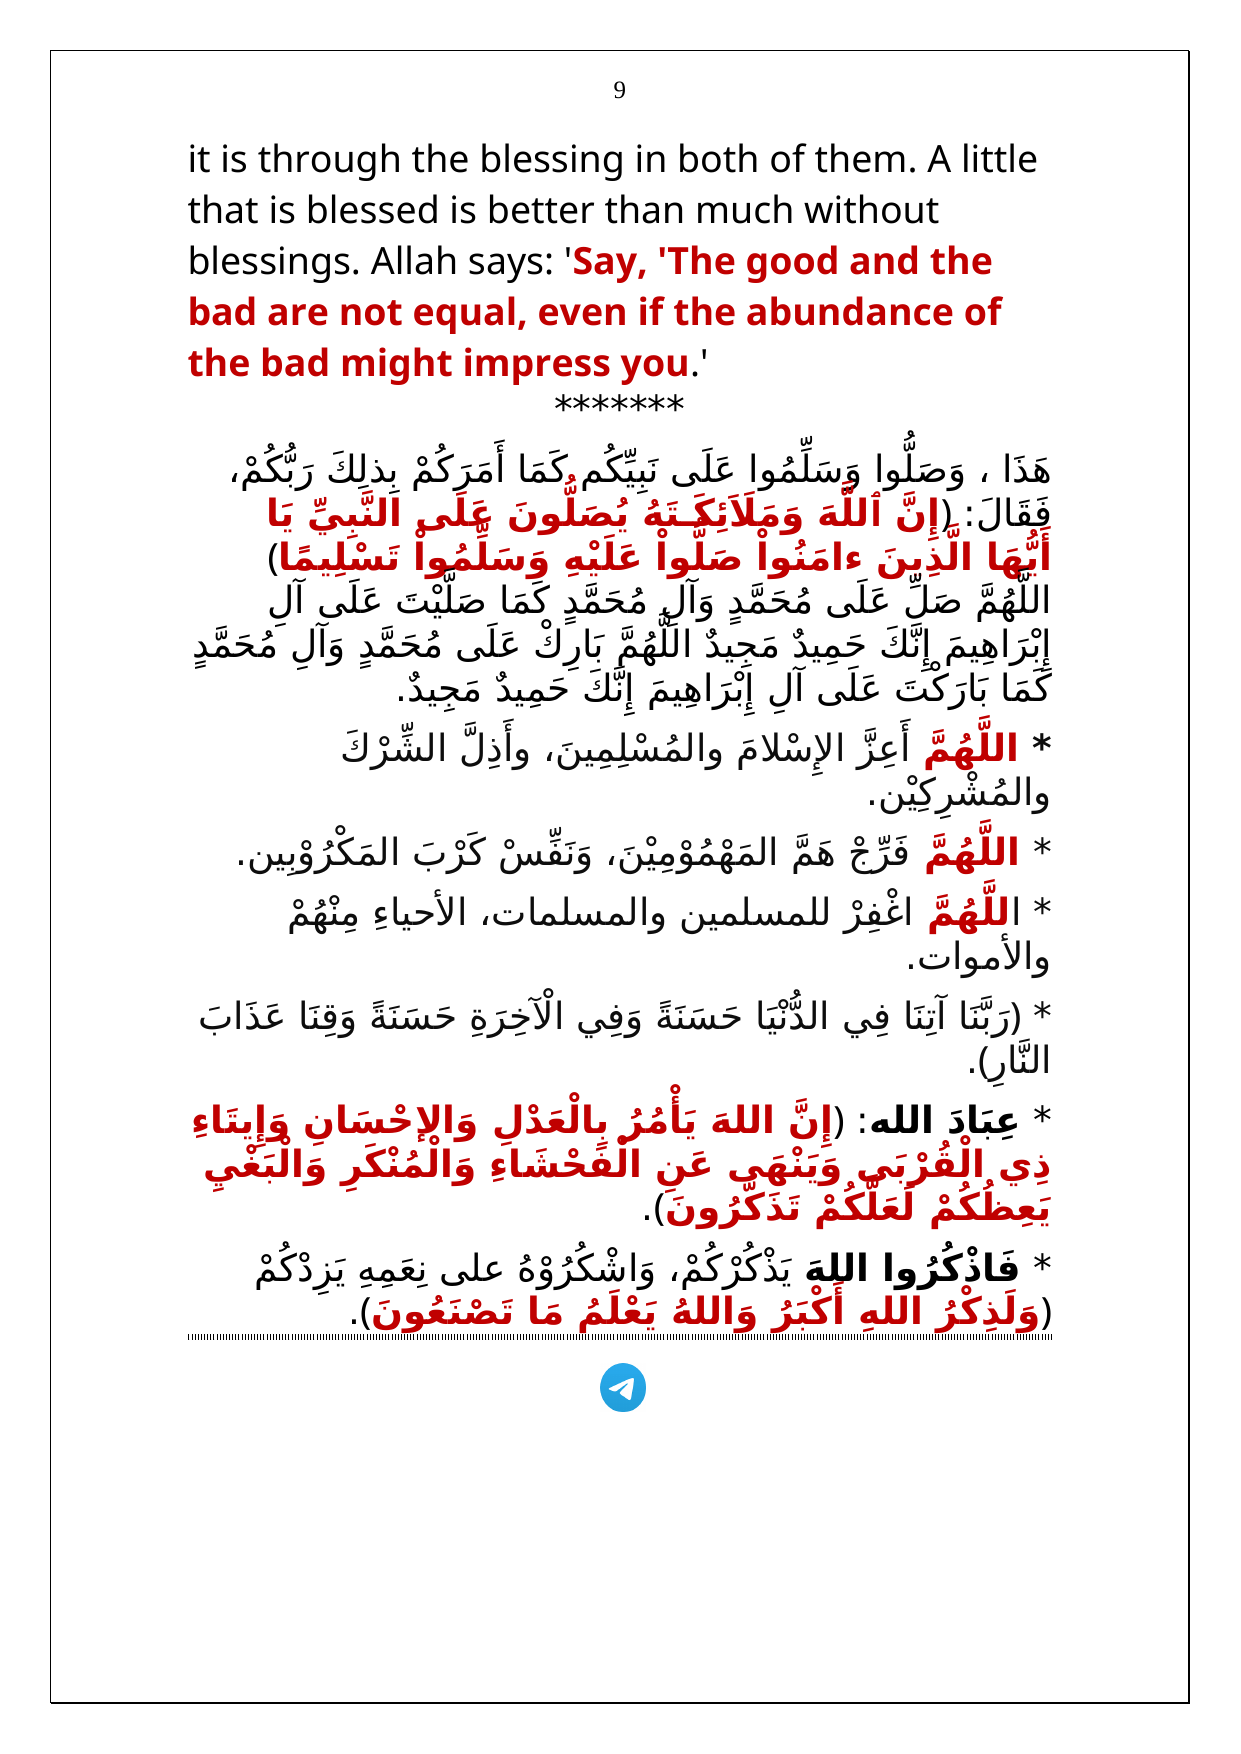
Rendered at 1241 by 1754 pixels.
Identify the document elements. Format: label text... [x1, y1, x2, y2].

text * اللَّهُمَّ أَعِزَّ الإِسْلامَ والمُسْلِمِينَ، وأَذِلَّ الشِّرْكَ والمُشْرِكِيْن. [187, 727, 1052, 814]
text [187, 132, 1052, 388]
text * اللَّهُمَّ فَرِّجْ هَمَّ المَهْمُوْمِيْنَ، وَنَفِّسْ كَرْبَ المَكْرُوْبِين. [187, 831, 1052, 874]
text ******* [187, 388, 1052, 431]
text * فَاذْكُرُوا اللهَ يَذْكُرْكُمْ، وَاشْكُرُوْهُ على نِعَمِهِ يَزِدْكُمْ ﴿وَلَذِكْرُ اللهِ أَكْبَرُ وَاللهُ يَعْلَمُ مَا تَصْنَعُونَ﴾. [187, 1246, 1052, 1340]
text هَذَا ، وَصَلُّوا وَسَلِّمُوا عَلَى نَبِيِّكُم كَمَا أَمَرَكُمْ بِذلِكَ رَبُّكُمْ، فَقَالَ: ﴿إِنَّ ٱللَّهَ وَمَلَاَئِكَـتَهُ يُصَلُّونَ عَلَى النَّبِيِّ يَا أَيُّهَا الَّذِينَ ءامَنُواْ صَلُّواْ عَلَيْهِ وَسَلِّمُواْ تَسْلِيمًا﴾ اللَّهُمَّ صَلِّ عَلَى مُحَمَّدٍ وَآلِ مُحَمَّدٍ كَمَا صَلَّيْتَ عَلَى آلِ إِبْرَاهِيمَ إِنَّكَ حَمِيدٌ مَجِيدٌ اللَّهُمَّ بَارِكْ عَلَى مُحَمَّدٍ وَآلِ مُحَمَّدٍ كَمَا بَارَكْتَ عَلَى آلِ إِبْرَاهِيمَ إِنَّكَ حَمِيدٌ مَجِيدٌ. [187, 448, 1052, 710]
text * اللَّهُمَّ اغْفِرْ للمسلمين والمسلمات، الأحياءِ مِنْهُمْ والأموات. [187, 891, 1052, 978]
text * ﴿رَبَّنَا آتِنَا فِي الدُّنْيَا حَسَنَةً وَفِي الْآخِرَةِ حَسَنَةً وَقِنَا عَذَابَ النَّارِ﴾. [187, 995, 1052, 1082]
text * عِبَادَ الله: ﴿إِنَّ اللهَ يَأْمُرُ بِالْعَدْلِ وَالإحْسَانِ وَإِيتَاءِ ذِي الْقُرْبَى وَيَنْهَى عَنِ الْفَحْشَاءِ وَالْمُنْكَرِ وَالْبَغْيِ يَعِظُكُمْ لَعَلَّكُمْ تَذَكَّرُونَ﴾. [187, 1099, 1052, 1230]
picture [600, 1363, 646, 1412]
